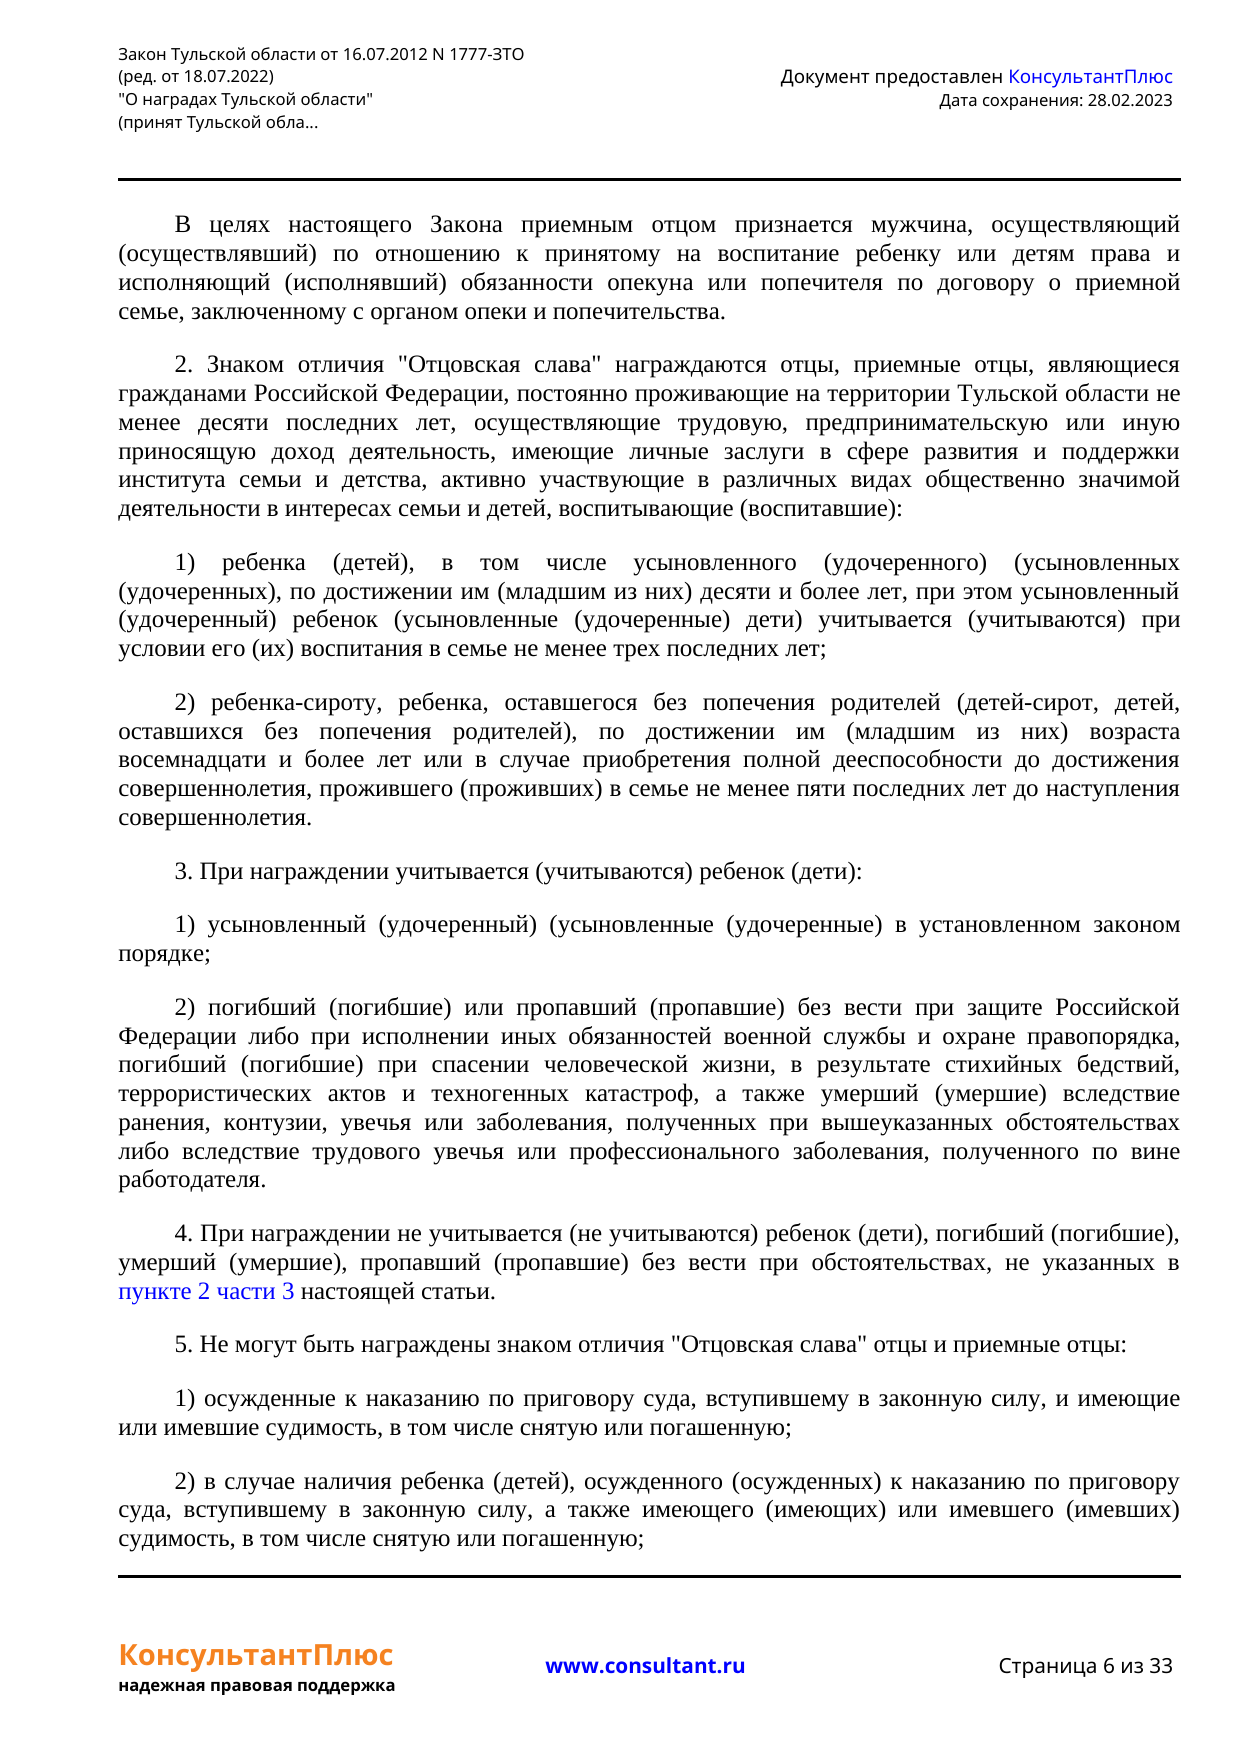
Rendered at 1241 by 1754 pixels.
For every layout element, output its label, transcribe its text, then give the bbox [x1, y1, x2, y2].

text 5. Не могут быть награждены знаком отличия "Отцовская слава" отцы и приемные отцы: [118, 1329, 1181, 1358]
text 2. Знаком отличия "Отцовская слава" награждаются отцы, приемные отцы, являющиеся гражданами Российской Федерации, постоянно проживающие на территории Тульской области не менее десяти последних лет, осуществляющие трудовую, предпринимательскую или иную приносящую доход деятельность, имеющие личные заслуги в сфере развития и поддержки института семьи и детства, активно участвующие в различных видах общественно значимой деятельности в интересах семьи и детей, воспитывающие (воспитавшие): [118, 349, 1181, 522]
text 1) ребенка (детей), в том числе усыновленного (удочеренного) (усыновленных (удочеренных), по достижении им (младшим из них) десяти и более лет, при этом усыновленный (удочеренный) ребенок (усыновленные (удочеренные) дети) учитывается (учитываются) при условии его (их) воспитания в семье не менее трех последних лет; [118, 547, 1181, 662]
text 1) усыновленный (удочеренный) (усыновленные (удочеренные) в установленном законом порядке; [118, 909, 1181, 967]
text 2) ребенка-сироту, ребенка, оставшегося без попечения родителей (детей-сирот, детей, оставшихся без попечения родителей), по достижении им (младшим из них) возраста восемнадцати и более лет или в случае приобретения полной дееспособности до достижения совершеннолетия, прожившего (проживших) в семье не менее пяти последних лет до наступления совершеннолетия. [118, 687, 1181, 831]
text 4. При награждении не учитывается (не учитываются) ребенок (дети), погибший (погибшие), умерший (умершие), пропавший (пропавшие) без вести при обстоятельствах, не указанных в пункте 2 части 3 настоящей статьи. [118, 1218, 1181, 1304]
text 2) погибший (погибшие) или пропавший (пропавшие) без вести при защите Российской Федерации либо при исполнении иных обязанностей военной службы и охране правопорядка, погибший (погибшие) при спасении человеческой жизни, в результате стихийных бедствий, террористических актов и техногенных катастроф, а также умерший (умершие) вследствие ранения, контузии, увечья или заболевания, полученных при вышеуказанных обстоятельствах либо вследствие трудового увечья или профессионального заболевания, полученного по вине работодателя. [118, 992, 1181, 1193]
text 2) в случае наличия ребенка (детей), осужденного (осужденных) к наказанию по приговору суда, вступившему в законную силу, а также имеющего (имеющих) или имевшего (имевших) судимость, в том числе снятую или погашенную; [118, 1466, 1181, 1552]
text В целях настоящего Закона приемным отцом признается мужчина, осуществляющий (осуществлявший) по отношению к принятому на воспитание ребенку или детям права и исполняющий (исполнявший) обязанности опекуна или попечителя по договору о приемной семье, заключенному с органом опеки и попечительства. [118, 209, 1181, 324]
text 3. При награждении учитывается (учитываются) ребенок (дети): [118, 856, 1181, 884]
text 1) осужденные к наказанию по приговору суда, вступившему в законную силу, и имеющие или имевшие судимость, в том числе снятую или погашенную; [118, 1383, 1181, 1441]
